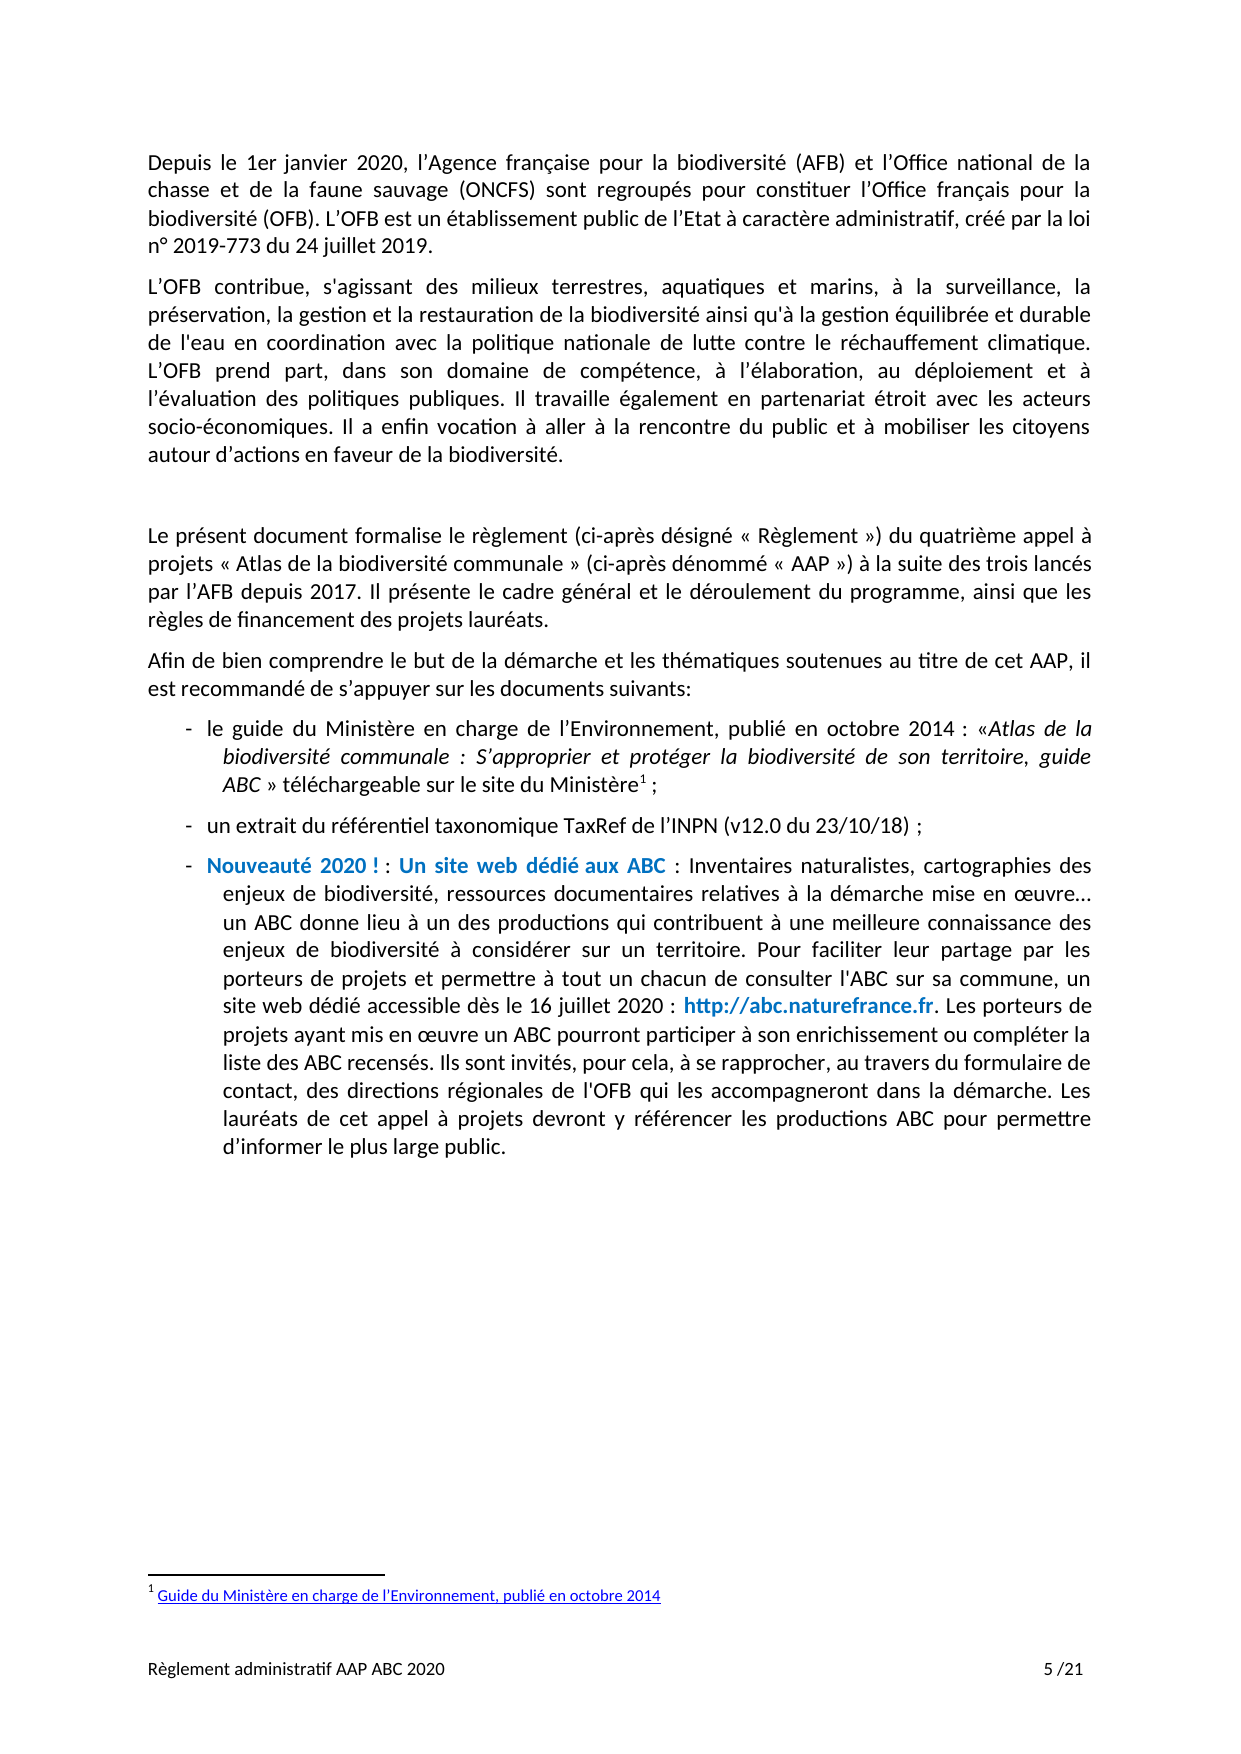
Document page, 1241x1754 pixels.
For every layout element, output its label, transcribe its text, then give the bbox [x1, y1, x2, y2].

list Nouveauté 2020 ! : Un site web dédié aux ABC : Inventaires naturalistes, cartographies des enjeux de biodiversité, ressources documentaires relatives à la démarche mise en œuvre… un ABC donne lieu à un des productions qui contribuent à une meilleure connaissance des enjeux de biodiversité à considérer sur un territoire. Pour faciliter leur partage par les porteurs de projets et permettre à tout un chacun de consulter l'ABC sur sa commune, un site web dédié accessible dès le 16 juillet 2020 : http://abc.naturefrance.fr. Les porteurs de projets ayant mis en œuvre un ABC pourront participer à son enrichissement ou compléter la liste des ABC recensés. Ils sont invités, pour cela, à se rapprocher, au travers du formulaire de contact, des directions régionales de l'OFB qui les accompagneront dans la démarche. Les lauréats de cet appel à projets devront y référencer les productions ABC pour permettre d’informer le plus large public. [185, 852, 1093, 1160]
text Le présent document formalise le règlement (ci-après désigné « Règlement ») du quatrième appel à projets « Atlas de la biodiversité communale » (ci-après dénommé « AAP ») à la suite des trois lancés par l’AFB depuis 2017. Il présente le cadre général et le déroulement du programme, ainsi que les règles de financement des projets lauréats. [148, 521, 1093, 633]
text L’OFB contribue, s'agissant des milieux terrestres, aquatiques et marins, à la surveillance, la préservation, la gestion et la restauration de la biodiversité ainsi qu'à la gestion équilibrée et durable de l'eau en coordination avec la politique nationale de lutte contre le réchauffement climatique. L’OFB prend part, dans son domaine de compétence, à l’élaboration, au déploiement et à l’évaluation des politiques publiques. Il travaille également en partenariat étroit avec les acteurs socio-économiques. Il a enfin vocation à aller à la rencontre du public et à mobiliser les citoyens autour d’actions en faveur de la biodiversité. [148, 272, 1093, 468]
list un extrait du référentiel taxonomique TaxRef de l’INPN (v12.0 du 23/10/18) ; [185, 811, 1093, 839]
text Depuis le 1er janvier 2020, l’Agence française pour la biodiversité (AFB) et l’Office national de la chasse et de la faune sauvage (ONCFS) sont regroupés pour constituer l’Office français pour la biodiversité (OFB). L’OFB est un établissement public de l’Etat à caractère administratif, créé par la loi n° 2019-773 du 24 juillet 2019. [148, 148, 1093, 260]
text Afin de bien comprendre le but de la démarche et les thématiques soutenues au titre de cet AAP, il est recommandé de s’appuyer sur les documents suivants: [148, 646, 1093, 702]
list le guide du Ministère en charge de l’Environnement, publié en octobre 2014 : «Atlas de la biodiversité communale : S’approprier et protéger la biodiversité de son territoire, guide ABC » téléchargeable sur le site du Ministère ; [185, 714, 1093, 798]
